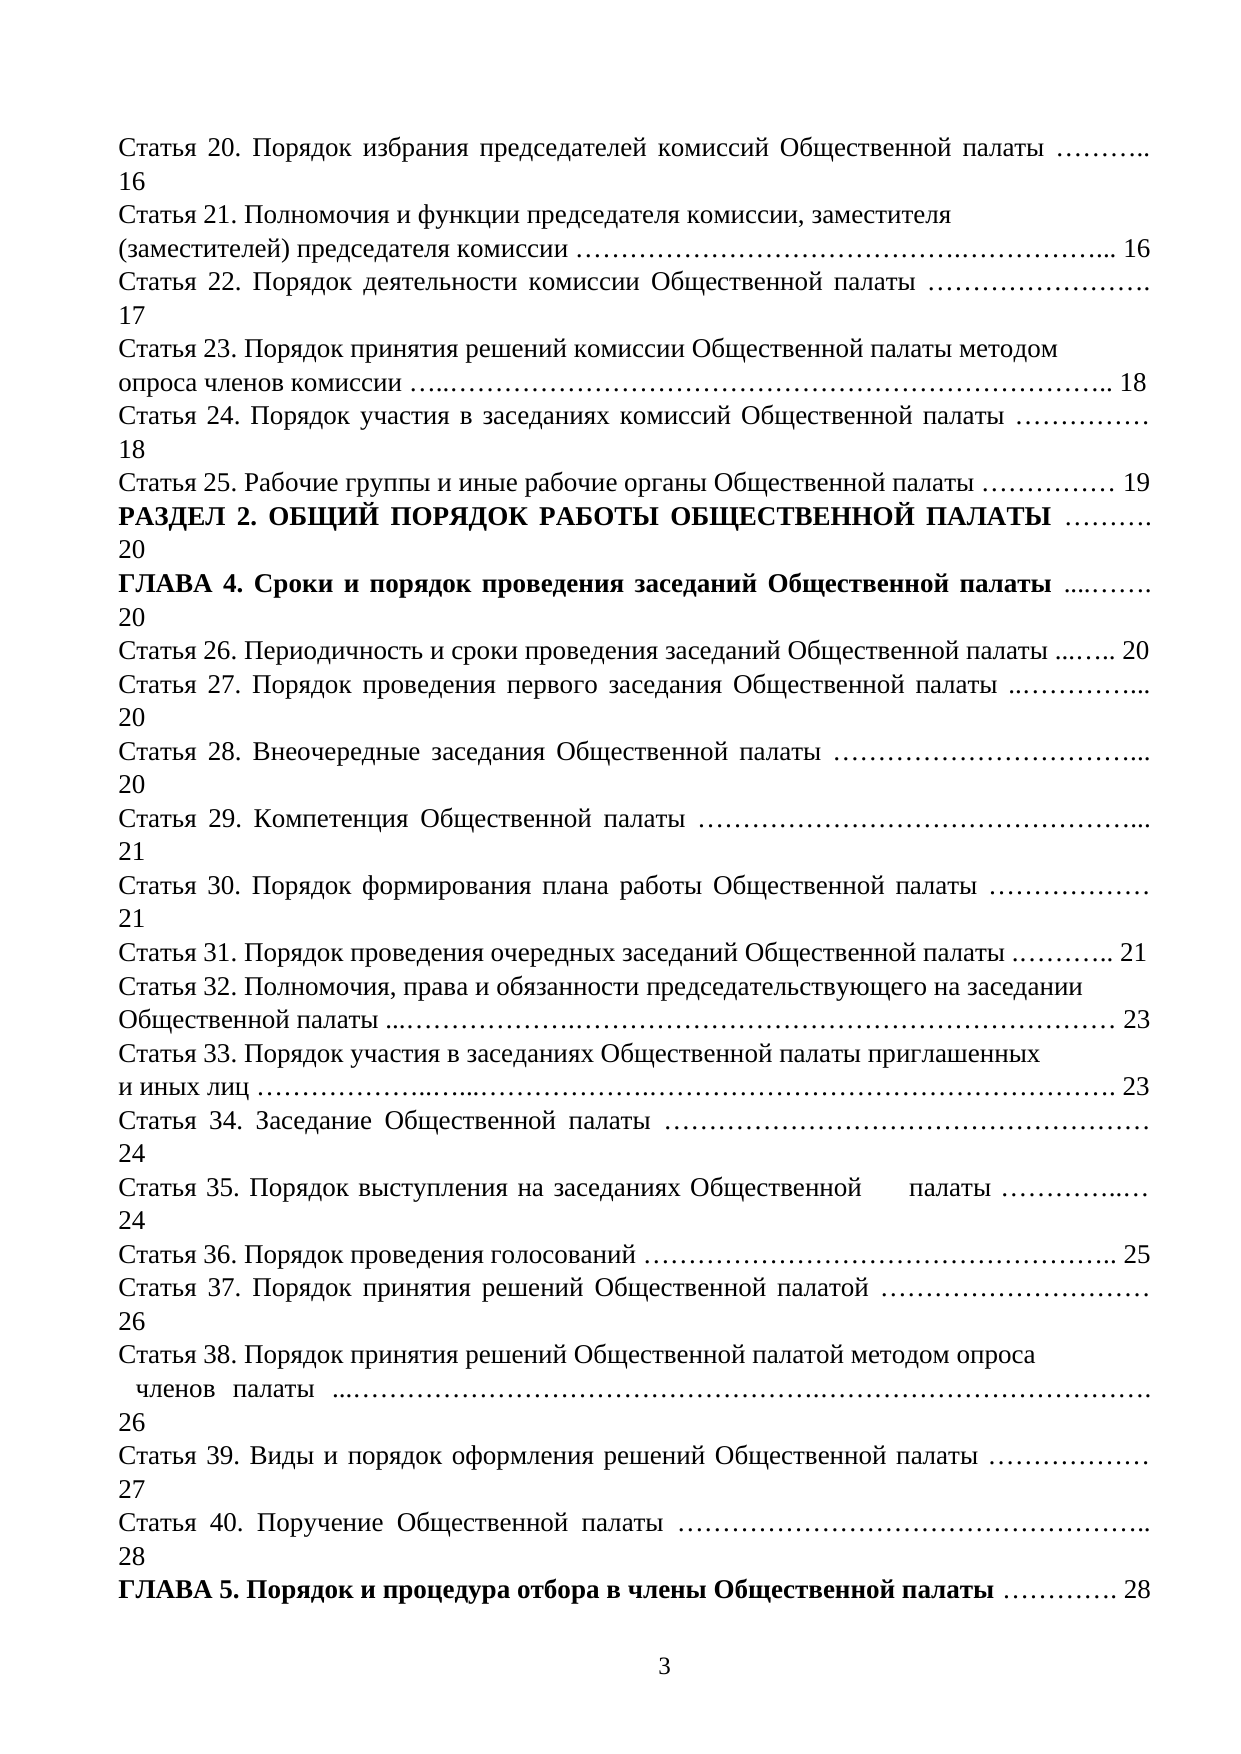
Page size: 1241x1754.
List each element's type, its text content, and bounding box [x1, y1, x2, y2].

text членов палаты ...…………………………………………….………………………………. 26 [118, 1372, 1152, 1437]
text Статья 25. Рабочие группы и иные рабочие органы Общественной палаты …………… 19 [118, 467, 1152, 498]
text Статья 29. Компетенция Общественной палаты …………………………………………... 21 [118, 802, 1152, 867]
text Статья 24. Порядок участия в заседаниях комиссий Общественной палаты …………… 18 [118, 399, 1152, 464]
text Статья 21. Полномочия и функции председателя комиссии, заместителя [118, 198, 1152, 229]
text Статья 31. Порядок проведения очередных заседаний Общественной палаты .……….. 21 [118, 936, 1152, 967]
text Статья 30. Порядок формирования плана работы Общественной палаты ……………… 21 [118, 869, 1152, 934]
text Статья 26. Периодичность и сроки проведения заседаний Общественной палаты ...….. 20 [118, 634, 1152, 665]
text Статья 32. Полномочия, права и обязанности председательствующего на заседании Общественной палаты ...……………….…………………………………………………… 23 [118, 970, 1152, 1034]
text Статья 34. Заседание Общественной палаты ……………………………………………… 24 [118, 1104, 1152, 1168]
text (заместителей) председателя комиссии …………………………………….……………... 16 [118, 232, 1152, 263]
text и иных лиц ………………..…...……………….……………………………………………. 23 [118, 1070, 1152, 1101]
text ГЛАВА 5. Порядок и процедура отбора в члены Общественной палаты …………. 28 [118, 1573, 1152, 1604]
text Статья 40. Поручение Общественной палаты …………………………………………….. 28 [118, 1506, 1152, 1571]
text РАЗДЕЛ 2. ОБЩИЙ ПОРЯДОК РАБОТЫ ОБЩЕСТВЕННОЙ ПАЛАТЫ ………. 20 [118, 500, 1152, 565]
text Статья 39. Виды и порядок оформления решений Общественной палаты ……………… 27 [118, 1439, 1152, 1504]
text Статья 27. Порядок проведения первого заседания Общественной палаты ..…………... 20 [118, 668, 1152, 732]
text Статья 35. Порядок выступления на заседаниях Общественной палаты …………..… 24 [118, 1171, 1152, 1236]
text Статья 37. Порядок принятия решений Общественной палатой ………………………… 26 [118, 1272, 1152, 1336]
text Статья 38. Порядок принятия решений Общественной палатой методом опроса [118, 1339, 1152, 1370]
text Статья 33. Порядок участия в заседаниях Общественной палаты приглашенных [118, 1037, 1152, 1068]
text Статья 20. Порядок избрания председателей комиссий Общественной палаты ……….. 16 [118, 131, 1152, 196]
text опроса членов комиссии …..……………………………………………………………….. 18 [118, 366, 1152, 397]
text Статья 23. Порядок принятия решений комиссии Общественной палаты методом [118, 332, 1152, 363]
text Статья 28. Внеочередные заседания Общественной палаты ……………………………... 20 [118, 735, 1152, 799]
text Статья 22. Порядок деятельности комиссии Общественной палаты ……………………. 17 [118, 265, 1152, 330]
text ГЛАВА 4. Сроки и порядок проведения заседаний Общественной палаты ....……. 20 [118, 567, 1152, 632]
text Статья 36. Порядок проведения голосований …………………………………………….. 25 [118, 1238, 1152, 1269]
